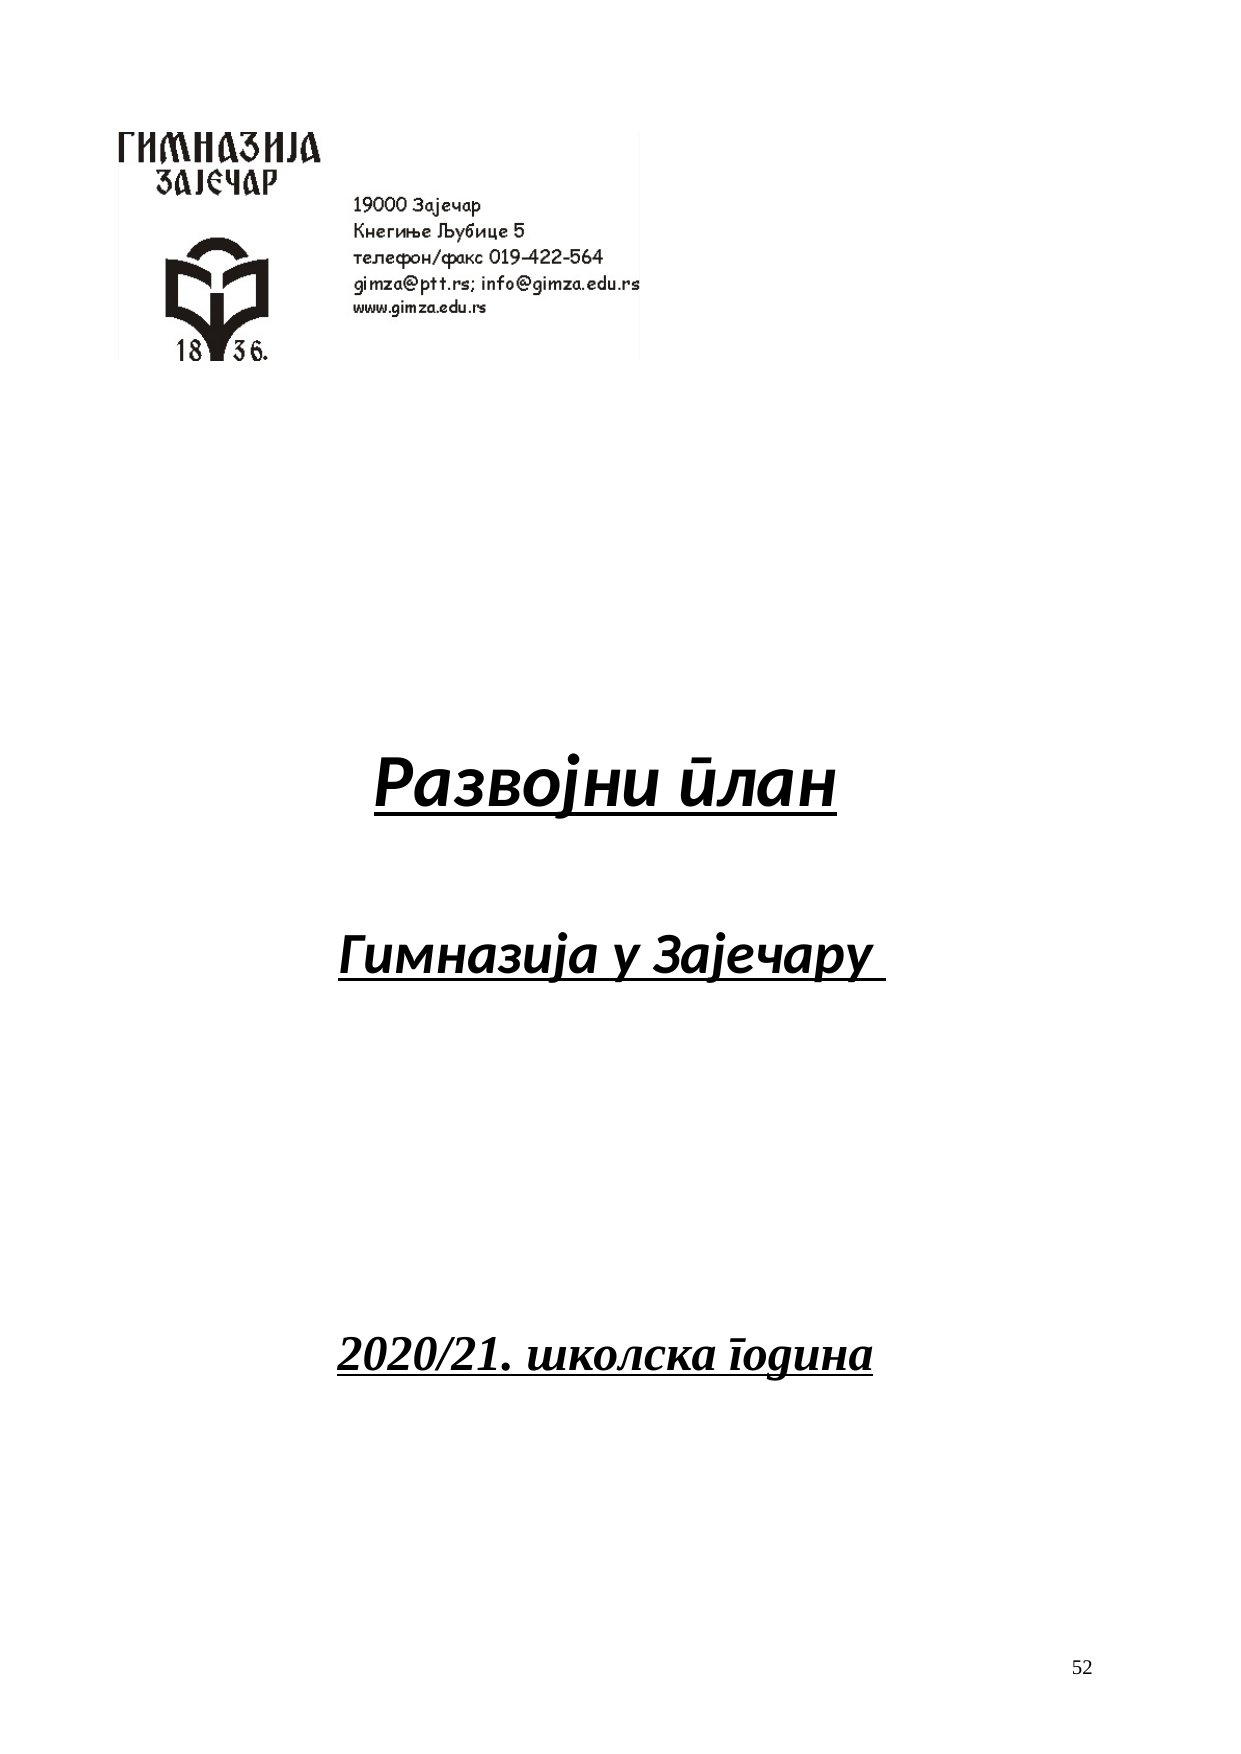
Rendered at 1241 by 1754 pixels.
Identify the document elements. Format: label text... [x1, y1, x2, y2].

text 2020/21. школска годинa [118, 1324, 1092, 1381]
picture [118, 132, 641, 361]
text Развојни план [118, 734, 1092, 825]
text Гимназија у Зајечару [118, 917, 1092, 988]
